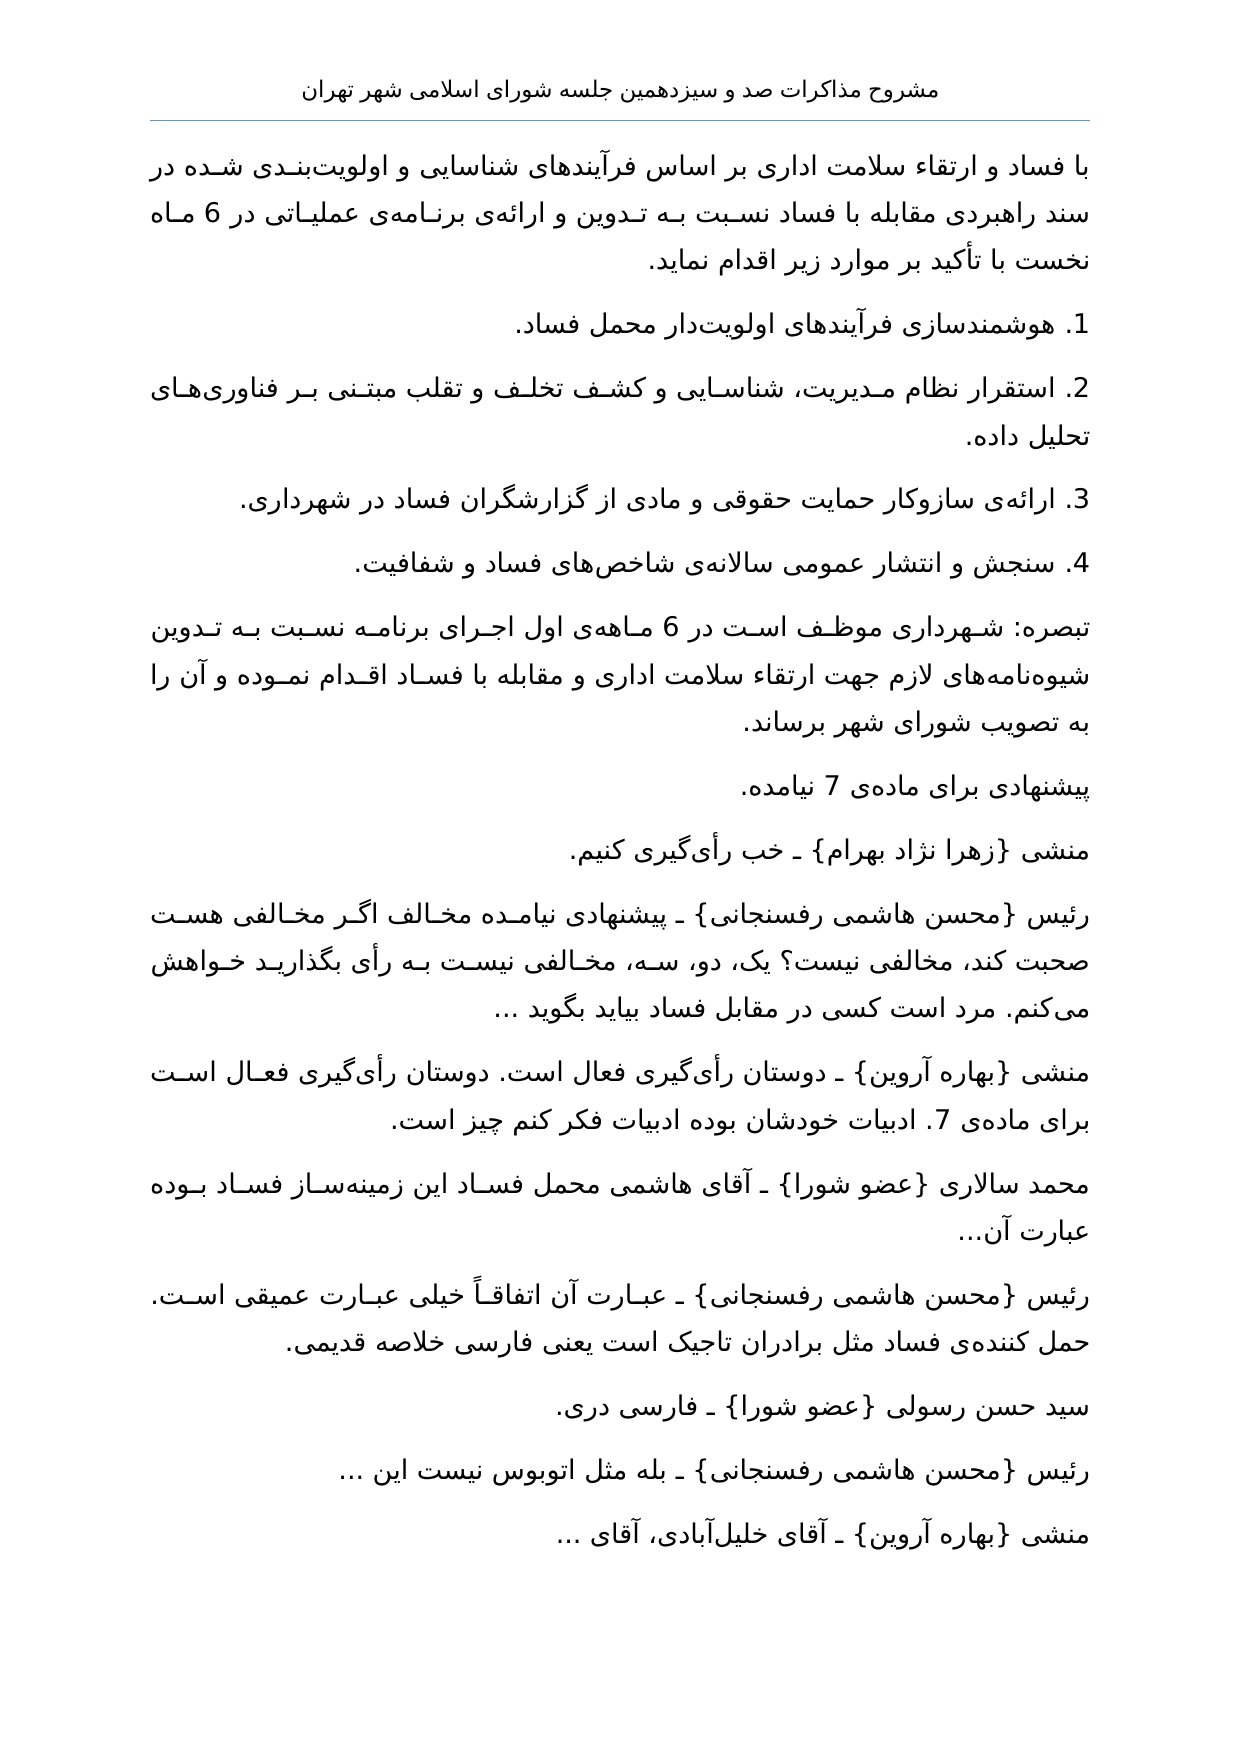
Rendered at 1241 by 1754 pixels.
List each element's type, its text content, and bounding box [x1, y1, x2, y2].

text رئیس {محسن هاشمی رفسنجانی} ـ بله مثل اتوبوس نیست این ... [150, 1454, 1090, 1486]
text 4. سنجش و انتشار عمومی سالانه‌ی شاخص‌های فساد و شفافیت. [150, 548, 1090, 579]
text پیشنهادی برای ماده‌ی 7 نیامده. [150, 770, 1090, 802]
text منشی {بهاره آروین} ـ آقای خلیل‌آبادی، آقای ... [150, 1518, 1090, 1550]
text رئیس {محسن هاشمی رفسنجانی} ـ عبارت‌ آن اتفاقاً خیلی عبارت عمیقی است. حمل کننده‌ی فساد مثل برادران تاجیک است یعنی فارسی خلاصه‌ قدیمی. [150, 1279, 1090, 1358]
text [150, 150, 1090, 276]
text محمد سالاری {عضو شورا} ـ آقای هاشمی محمل فساد این زمینه‌ساز فساد بوده عبارت‌ آن... [150, 1168, 1090, 1247]
text منشی {بهاره آروین} ـ دوستان رأی‌گیری فعال است. دوستان رأی‌گیری فعال است برای ماده‌ی 7. ادبیات خودشان بوده ادبیات فکر کنم چیز است. [150, 1057, 1090, 1136]
text سید حسن رسولی {عضو شورا} ـ فارسی دری. [150, 1390, 1090, 1422]
text تبصره: شهرداری موظف است در 6 ماهه‌ی اول اجرای برنامه نسبت به تدوین شیوه‌نامه‌های لازم جهت ارتقاء سلامت اداری و مقابله با فساد اقدام نموده و آن را به تصویب شورای شهر برساند. [150, 612, 1090, 738]
text 1. هوشمندسازی فرآیندهای اولویت‌دار محمل فساد. [150, 308, 1090, 340]
text 3. ارائه‌ی سازوکار حمایت حقوقی و مادی از گزارشگران فساد در شهرداری. [150, 484, 1090, 515]
text 2. استقرار نظام مدیریت، شناسایی و کشف تخلف و تقلب مبتنی بر فناوری‌های تحلیل داده. [150, 372, 1090, 451]
text رئیس {محسن هاشمی رفسنجانی} ـ پیشنهادی نیامده مخالف اگر مخالفی هست صحبت کند، مخالفی نیست؟ یک، دو، سه، مخالفی نیست به رأی بگذارید خواهش می‌کنم. مرد است کسی در مقابل فساد بیاید بگوید ... [150, 898, 1090, 1024]
text منشی {زهرا نژاد بهرام} ـ خب رأی‌گیری کنیم. [150, 834, 1090, 866]
